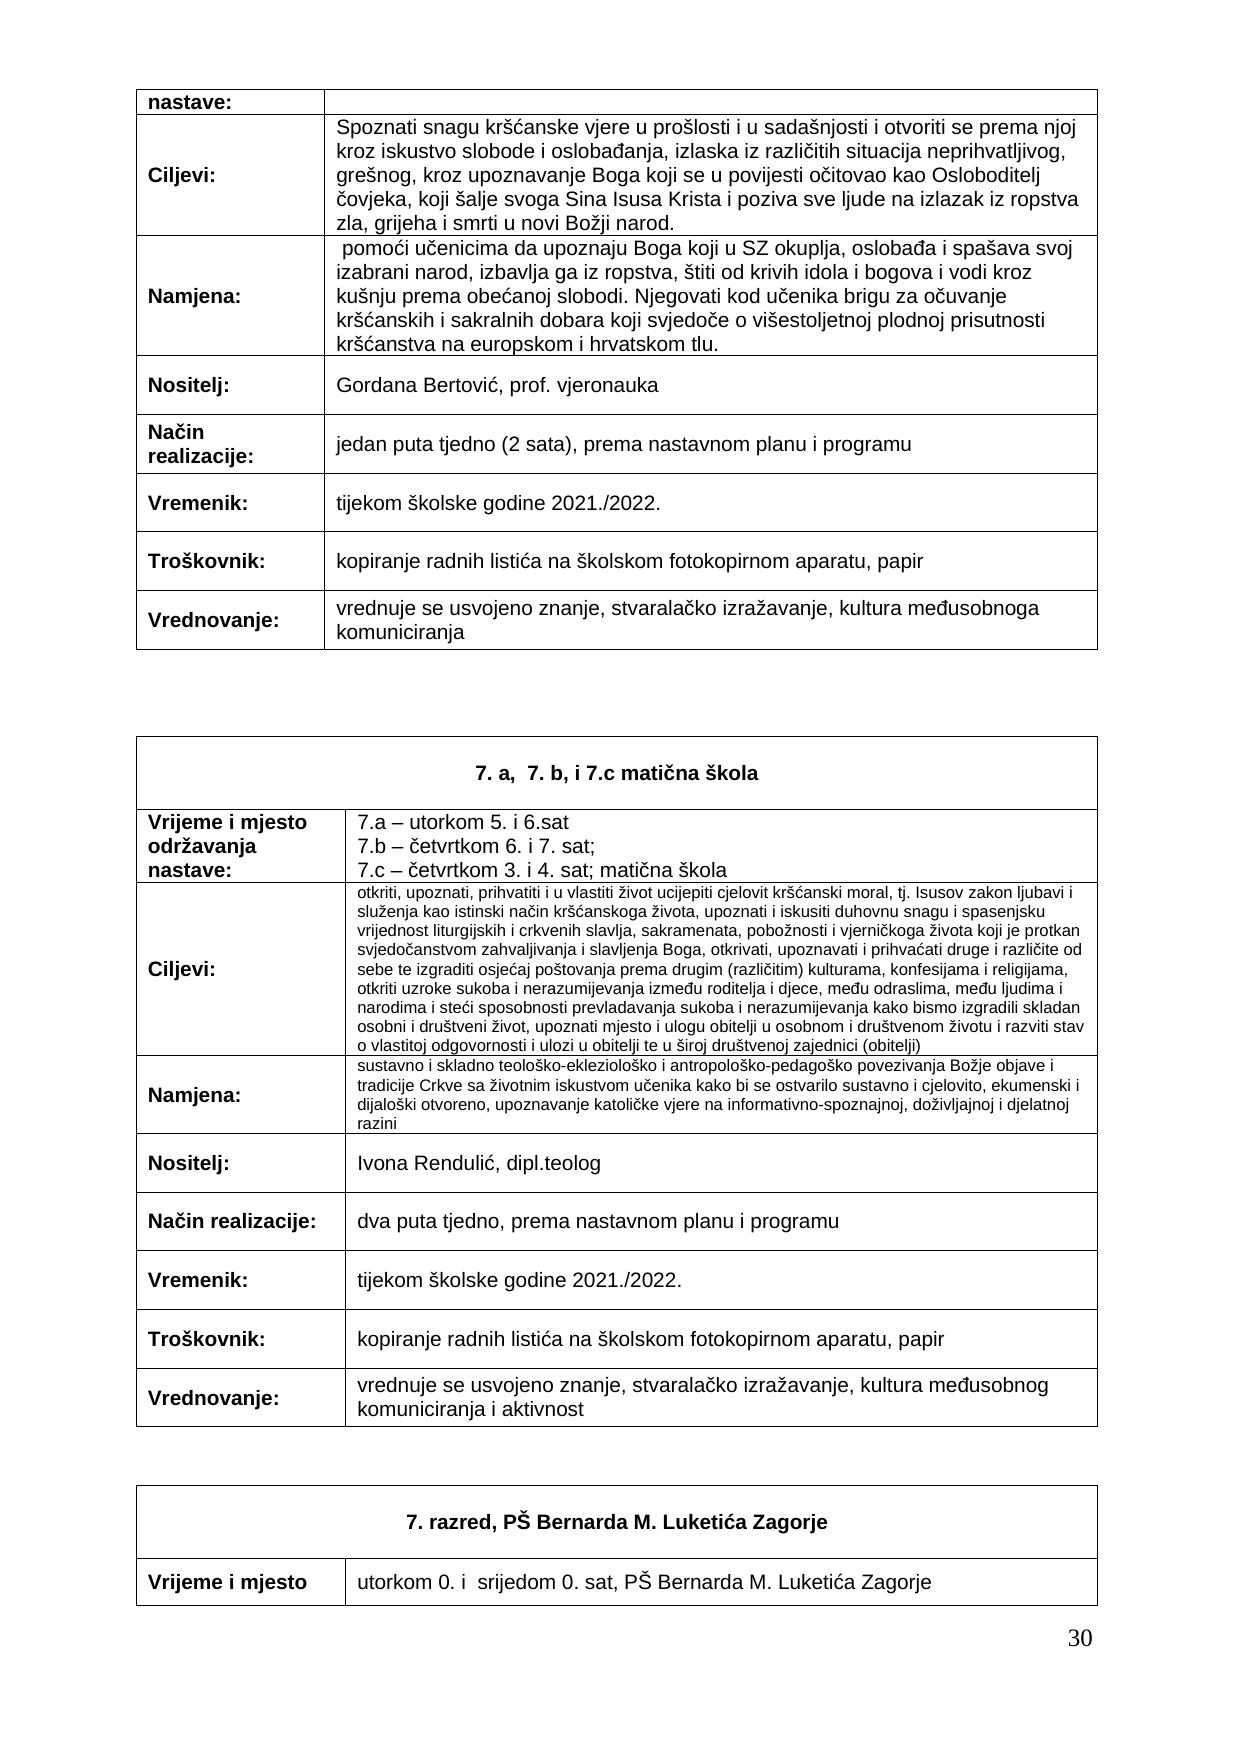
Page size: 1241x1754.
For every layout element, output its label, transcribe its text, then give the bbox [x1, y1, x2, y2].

table_cell Vrednovanje: [137, 1369, 345, 1426]
table_cell Ivona Rendulić, dipl.teolog [346, 1134, 1097, 1192]
table_cell tijekom školske godine 2021./2022. [346, 1251, 1097, 1309]
table_cell vrednuje se usvojeno znanje, stvaralačko izražavanje, kultura međusobnoga komuniciranja [325, 591, 1097, 648]
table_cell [137, 1559, 345, 1605]
table_cell vrednuje se usvojeno znanje, stvaralačko izražavanje, kultura međusobnog komuniciranja i aktivnost [346, 1369, 1097, 1426]
table_cell Namjena: [137, 236, 324, 355]
table_cell sustavno i skladno teološko-ekleziološko i antropološko-pedagoško povezivanja Božje objave i tradicije Crkve sa životnim iskustvom učenika kako bi se ostvarilo sustavno i cjelovito, ekumenski i dijaloški otvoreno, upoznavanje katoličke vjere na informativno-spoznajnoj, doživljajnoj i djelatnoj razini [346, 1056, 1097, 1133]
table_header 7. razred, PŠ Bernarda M. Luketića Zagorje [137, 1486, 1097, 1558]
table_cell otkriti, upoznati, prihvatiti i u vlastiti život ucijepiti cjelovit kršćanski moral, tj. Isusov zakon ljubavi i služenja kao istinski način kršćanskoga života, upoznati i iskusiti duhovnu snagu i spasenjsku vrijednost liturgijskih i crkvenih slavlja, sakramenata, pobožnosti i vjerničkoga života koji je protkan svjedočanstvom zahvaljivanja i slavljenja Boga, otkrivati, upoznavati i prihvaćati druge i različite od sebe te izgraditi osjećaj poštovanja prema drugim (različitim) kulturama, konfesijama i religijama, otkriti uzroke sukoba i nerazumijevanja između roditelja i djece, među odraslima, među ljudima i narodima i steći sposobnosti prevladavanja sukoba i nerazumijevanja kako bismo izgradili skladan osobni i društveni život, upoznati mjesto i ulogu obitelji u osobnom i društvenom životu i razviti stav o vlastitoj odgovornosti i ulozi u obitelji te u široj društvenoj zajednici (obitelji) [346, 883, 1097, 1055]
table_cell dva puta tjedno, prema nastavnom planu i programu [346, 1193, 1097, 1250]
table_cell Vremenik: [137, 1251, 345, 1309]
table_cell kopiranje radnih listića na školskom fotokopirnom aparatu, papir [325, 532, 1097, 590]
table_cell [137, 90, 324, 114]
table_cell Način realizacije: [137, 415, 324, 473]
table_header 7. a, 7. b, i 7.c matična škola [137, 737, 1097, 809]
table_cell Vremenik: [137, 474, 324, 531]
table_cell Vrijeme i mjesto održavanja nastave: [137, 810, 345, 882]
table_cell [346, 1559, 1097, 1605]
table_cell Način realizacije: [137, 1193, 345, 1250]
table_cell Ciljevi: [137, 883, 345, 1055]
table_cell jedan puta tjedno (2 sata), prema nastavnom planu i programu [325, 415, 1097, 473]
table_cell Gordana Bertović, prof. vjeronauka [325, 356, 1097, 414]
table_cell Ciljevi: [137, 115, 324, 234]
table_cell kopiranje radnih listića na školskom fotokopirnom aparatu, papir [346, 1310, 1097, 1367]
table_cell Troškovnik: [137, 1310, 345, 1367]
table_cell Nositelj: [137, 356, 324, 414]
table_cell Spoznati snagu kršćanske vjere u prošlosti i u sadašnjosti i otvoriti se prema njoj kroz iskustvo slobode i oslobađanja, izlaska iz različitih situacija neprihvatljivog, grešnog, kroz upoznavanje Boga koji se u povijesti očitovao kao Osloboditelj čovjeka, koji šalje svoga Sina Isusa Krista i poziva sve ljude na izlazak iz ropstva zla, grijeha i smrti u novi Božji narod. [325, 115, 1097, 234]
table_cell Vrednovanje: [137, 591, 324, 648]
table_cell 7.a – utorkom 5. i 6.sat 7.b – četvrtkom 6. i 7. sat; 7.c – četvrtkom 3. i 4. sat; matična škola [346, 810, 1097, 882]
table_cell tijekom školske godine 2021./2022. [325, 474, 1097, 531]
table_cell Namjena: [137, 1056, 345, 1133]
table_cell Troškovnik: [137, 532, 324, 590]
table_cell pomoći učenicima da upoznaju Boga koji u SZ okuplja, oslobađa i spašava svoj izabrani narod, izbavlja ga iz ropstva, štiti od krivih idola i bogova i vodi kroz kušnju prema obećanoj slobodi. Njegovati kod učenika brigu za očuvanje kršćanskih i sakralnih dobara koji svjedoče o višestoljetnoj plodnoj prisutnosti kršćanstva na europskom i hrvatskom tlu. [325, 236, 1097, 355]
table_cell Nositelj: [137, 1134, 345, 1192]
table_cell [325, 90, 1097, 114]
